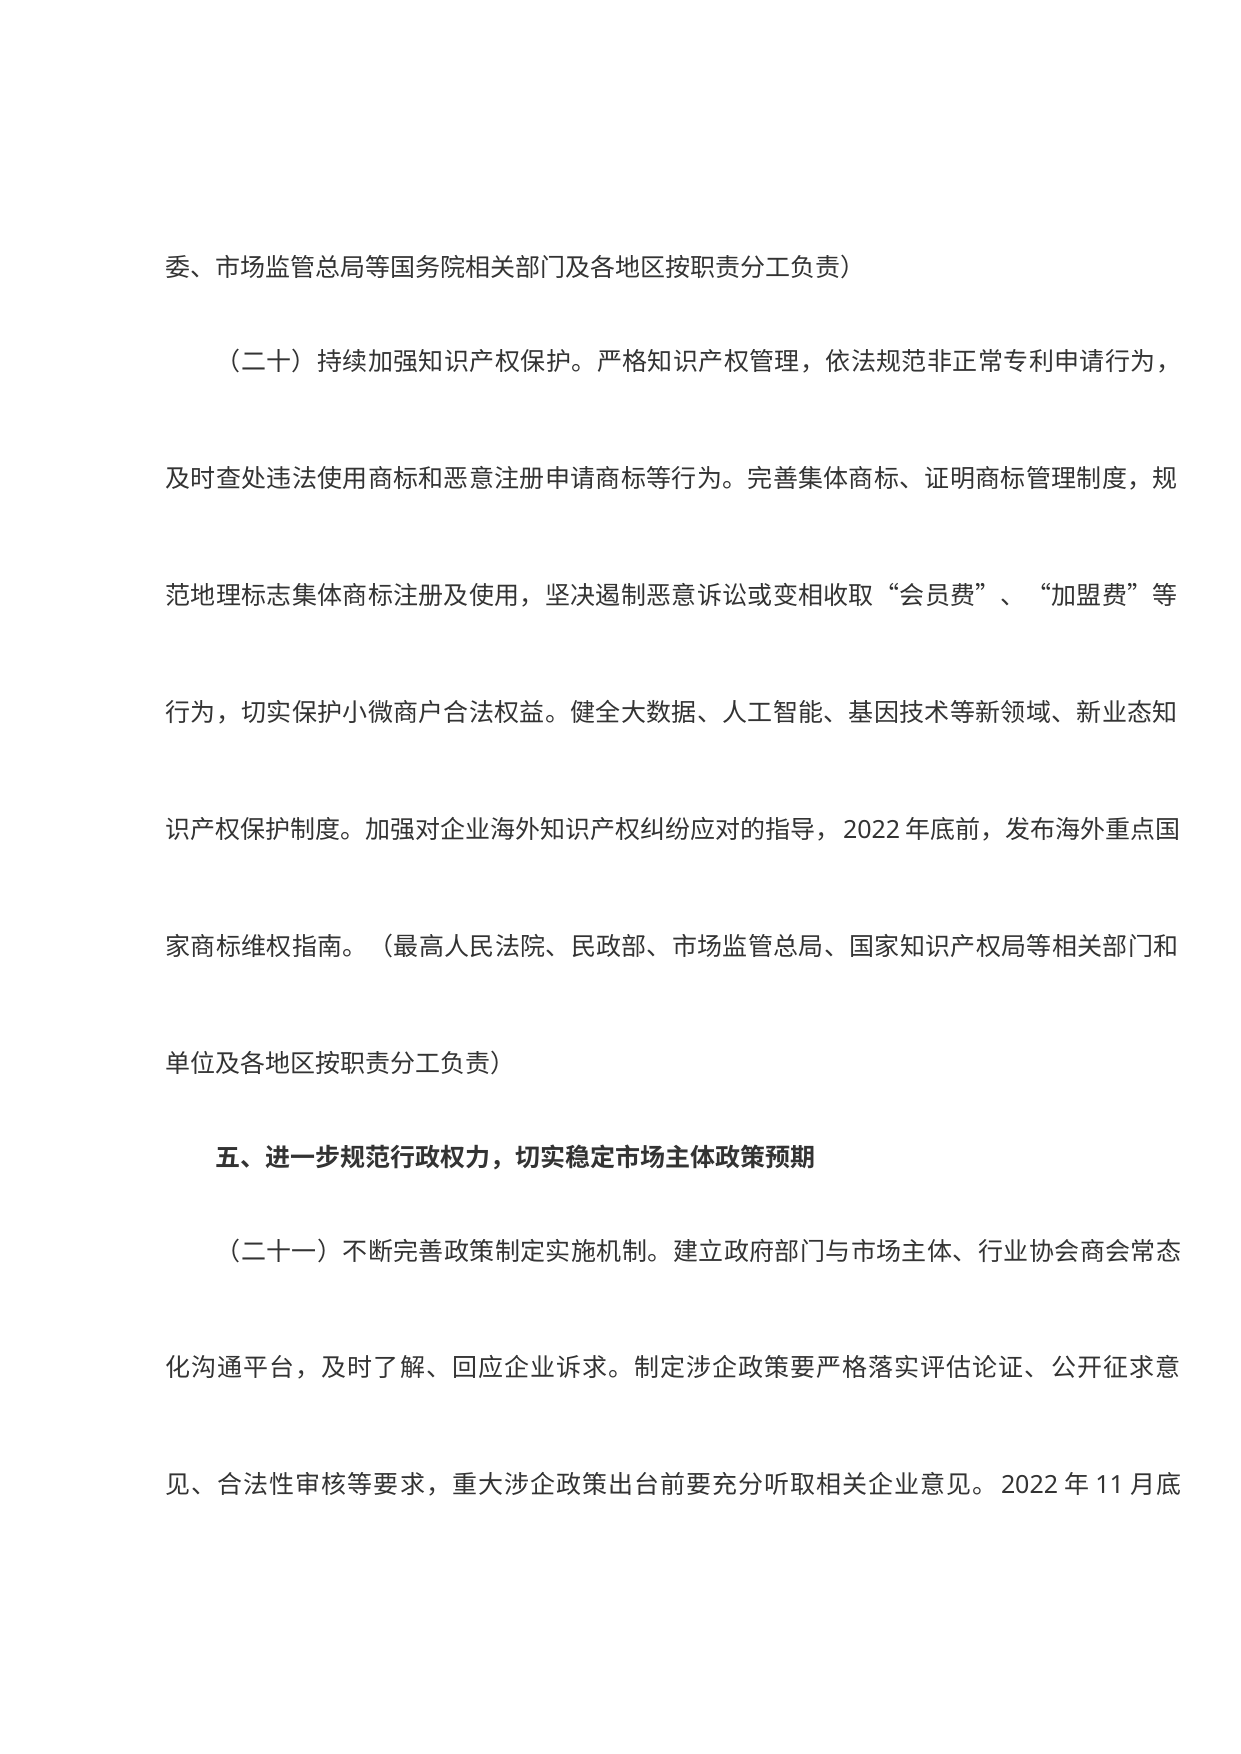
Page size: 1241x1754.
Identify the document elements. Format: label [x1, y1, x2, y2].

table_header [165, 233, 1181, 1516]
